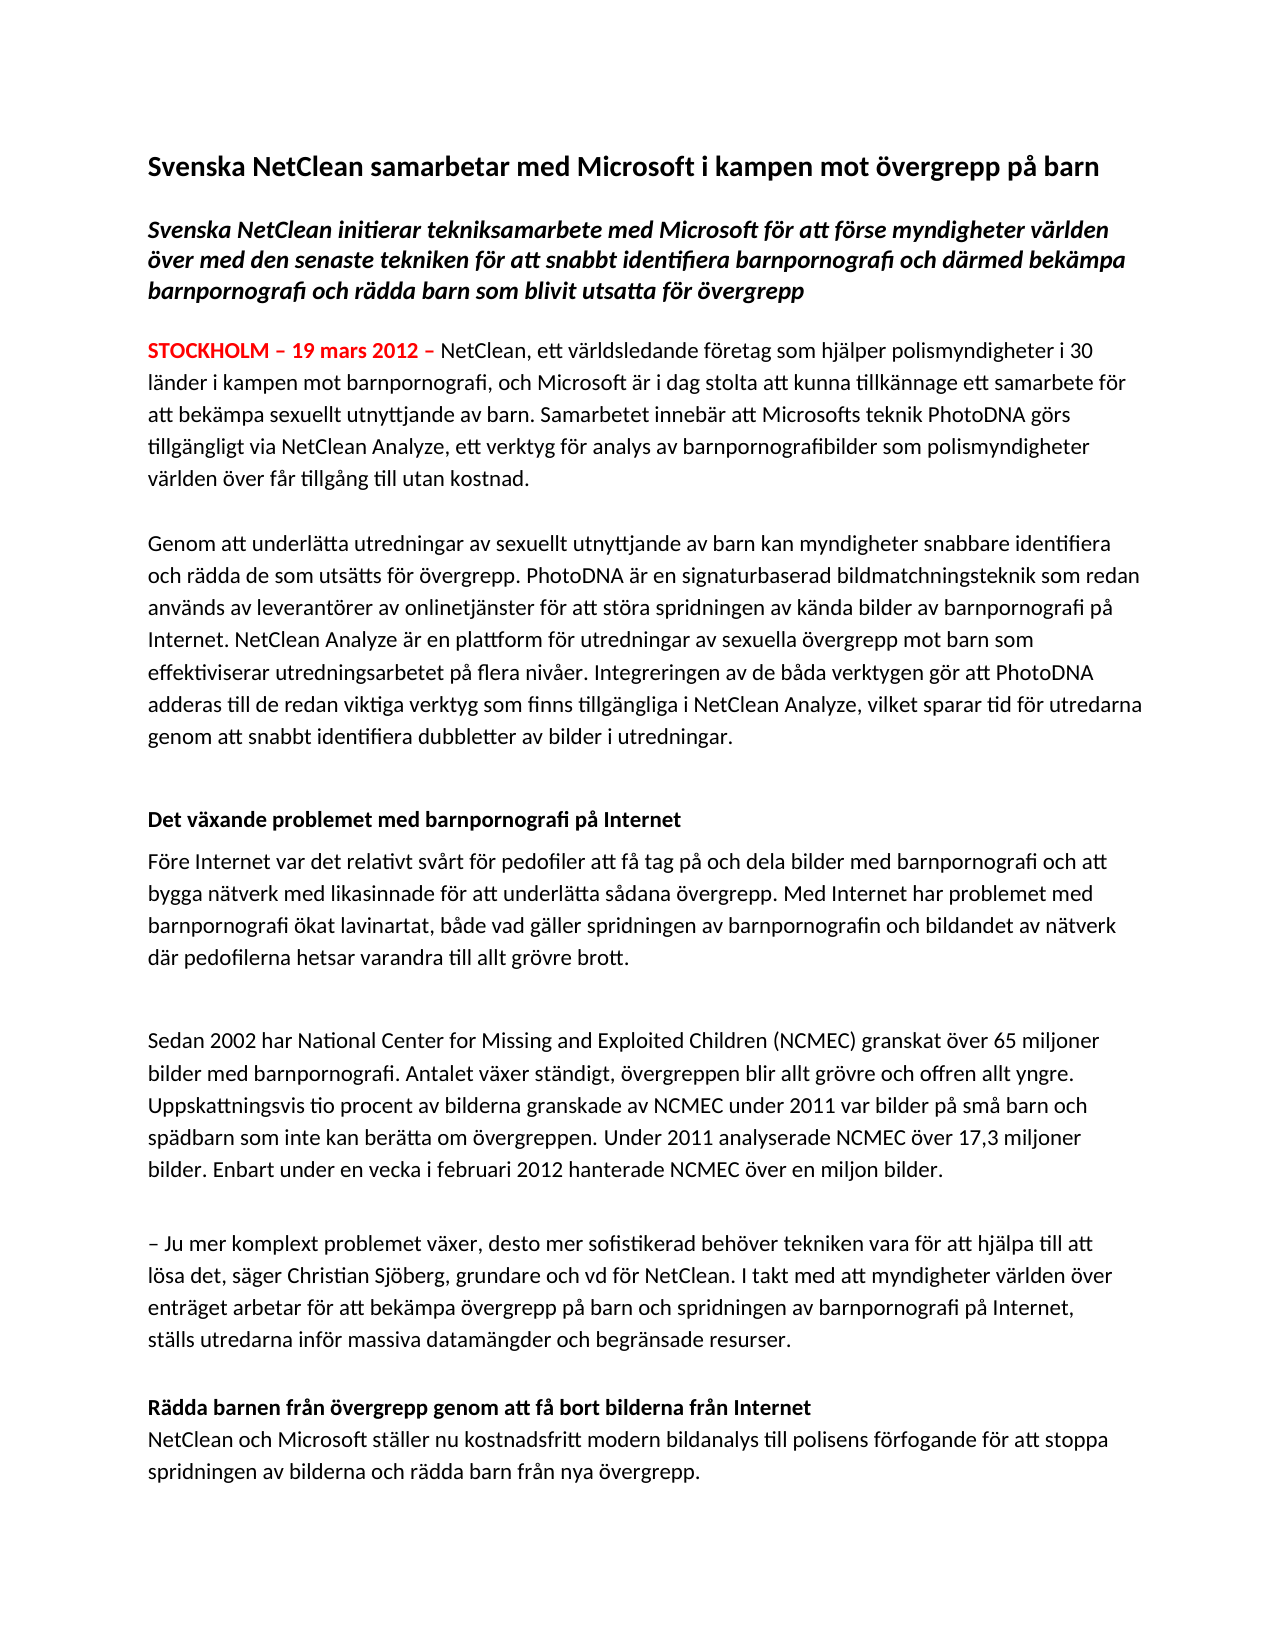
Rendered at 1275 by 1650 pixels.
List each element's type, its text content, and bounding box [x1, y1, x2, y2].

text Rädda barnen från övergrepp genom att få bort bilderna från Internet [148, 1393, 1146, 1421]
text NetClean och Microsoft ställer nu kostnadsfritt modern bildanalys till polisens förfogande för att stoppa spridningen av bilderna och rädda barn från nya övergrepp. [148, 1425, 1146, 1485]
text Svenska NetClean samarbetar med Microsoft i kampen mot övergrepp på barn [148, 148, 1146, 183]
text Före Internet var det relativt svårt för pedofiler att få tag på och dela bilder med barnpornografi och att bygga nätverk med likasinnade för att underlätta sådana övergrepp. Med Internet har problemet med barnpornografi ökat lavinartat, både vad gäller spridningen av barnpornografin och bildandet av nätverk där pedofilerna hetsar varandra till allt grövre brott. [148, 847, 1127, 971]
text Svenska NetClean initierar tekniksamarbete med Microsoft för att förse myndigheter världen över med den senaste tekniken för att snabbt identifiera barnpornografi och därmed bekämpa barnpornografi och rädda barn som blivit utsatta för övergrepp [148, 214, 1146, 305]
text Det växande problemet med barnpornografi på Internet [148, 805, 1127, 833]
text Genom att underlätta utredningar av sexuellt utnyttjande av barn kan myndigheter snabbare identifiera och rädda de som utsätts för övergrepp. PhotoDNA är en signaturbaserad bildmatchningsteknik som redan används av leverantörer av onlinetjänster för att störa spridningen av kända bilder av barnpornografi på Internet. NetClean Analyze är en plattform för utredningar av sexuella övergrepp mot barn som effektiviserar utredningsarbetet på flera nivåer. Integreringen av de båda verktygen gör att PhotoDNA adderas till de redan viktiga verktyg som finns tillgängliga i NetClean Analyze, vilket sparar tid för utredarna genom att snabbt identifiera dubbletter av bilder i utredningar. [148, 529, 1146, 750]
text STOCKHOLM – 19 mars 2012 – NetClean, ett världsledande företag som hjälper polismyndigheter i 30 länder i kampen mot barnpornografi, och Microsoft är i dag stolta att kunna tillkännage ett samarbete för att bekämpa sexuellt utnyttjande av barn. Samarbetet innebär att Microsofts teknik PhotoDNA görs tillgängligt via NetClean Analyze, ett verktyg för analys av barnpornografibilder som polismyndigheter världen över får tillgång till utan kostnad. [148, 336, 1146, 493]
text – Ju mer komplext problemet växer, desto mer sofistikerad behöver tekniken vara för att hjälpa till att lösa det, säger Christian Sjöberg, grundare och vd för NetClean. I takt med att myndigheter världen över enträget arbetar för att bekämpa övergrepp på barn och spridningen av barnpornografi på Internet, ställs utredarna inför massiva datamängder och begränsade resurser. [148, 1229, 1127, 1353]
text Sedan 2002 har National Center for Missing and Exploited Children (NCMEC) granskat över 65 miljoner bilder med barnpornografi. Antalet växer ständigt, övergreppen blir allt grövre och offren allt yngre. Uppskattningsvis tio procent av bilderna granskade av NCMEC under 2011 var bilder på små barn och spädbarn som inte kan berätta om övergreppen. Under 2011 analyserade NCMEC över 17,3 miljoner bilder. Enbart under en vecka i februari 2012 hanterade NCMEC över en miljon bilder. [148, 1026, 1127, 1183]
